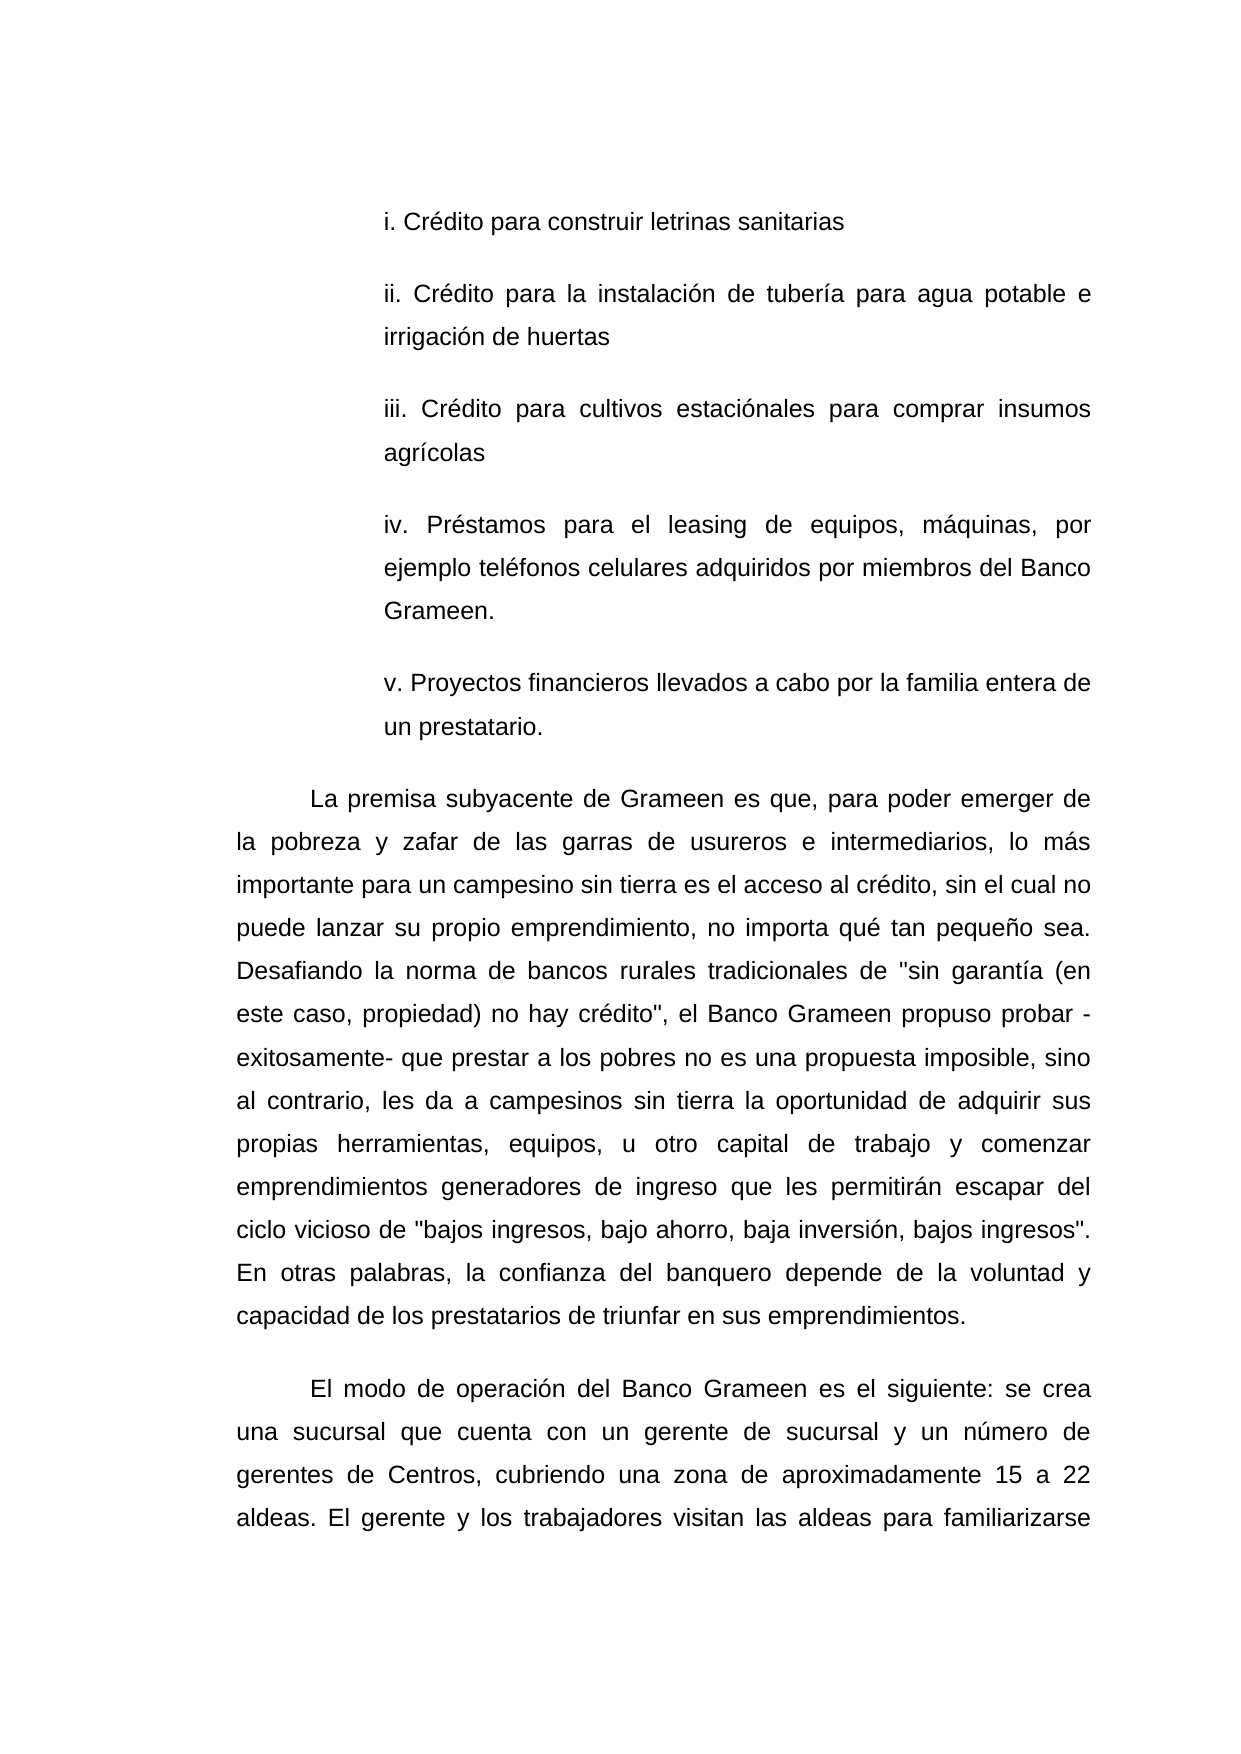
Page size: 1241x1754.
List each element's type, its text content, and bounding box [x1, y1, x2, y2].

text v. Proyectos financieros llevados a cabo por la familia entera de un prestatario. [384, 668, 1092, 740]
text iv. Préstamos para el leasing de equipos, máquinas, por ejemplo teléfonos celulares adquiridos por miembros del Banco Grameen. [384, 510, 1092, 625]
text iii. Crédito para cultivos estaciónales para comprar insumos agrícolas [384, 394, 1092, 466]
text ii. Crédito para la instalación de tubería para agua potable e irrigación de huertas [384, 279, 1092, 351]
text La premisa subyacente de Grameen es que, para poder emerger de la pobreza y zafar de las garras de usureros e intermediarios, lo más importante para un campesino sin tierra es el acceso al crédito, sin el cual no puede lanzar su propio emprendimiento, no importa qué tan pequeño sea. Desafiando la norma de bancos rurales tradicionales de "sin garantía (en este caso, propiedad) no hay crédito", el Banco Grameen propuso probar -exitosamente- que prestar a los pobres no es una propuesta imposible, sino al contrario, les da a campesinos sin tierra la oportunidad de adquirir sus propias herramientas, equipos, u otro capital de trabajo y comenzar emprendimientos generadores de ingreso que les permitirán escapar del ciclo vicioso de "bajos ingresos, bajo ahorro, baja inversión, bajos ingresos". En otras palabras, la confianza del banquero depende de la voluntad y capacidad de los prestatarios de triunfar en sus emprendimientos. [236, 784, 1092, 1330]
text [236, 1374, 1092, 1532]
text i. Crédito para construir letrinas sanitarias [310, 207, 1092, 236]
